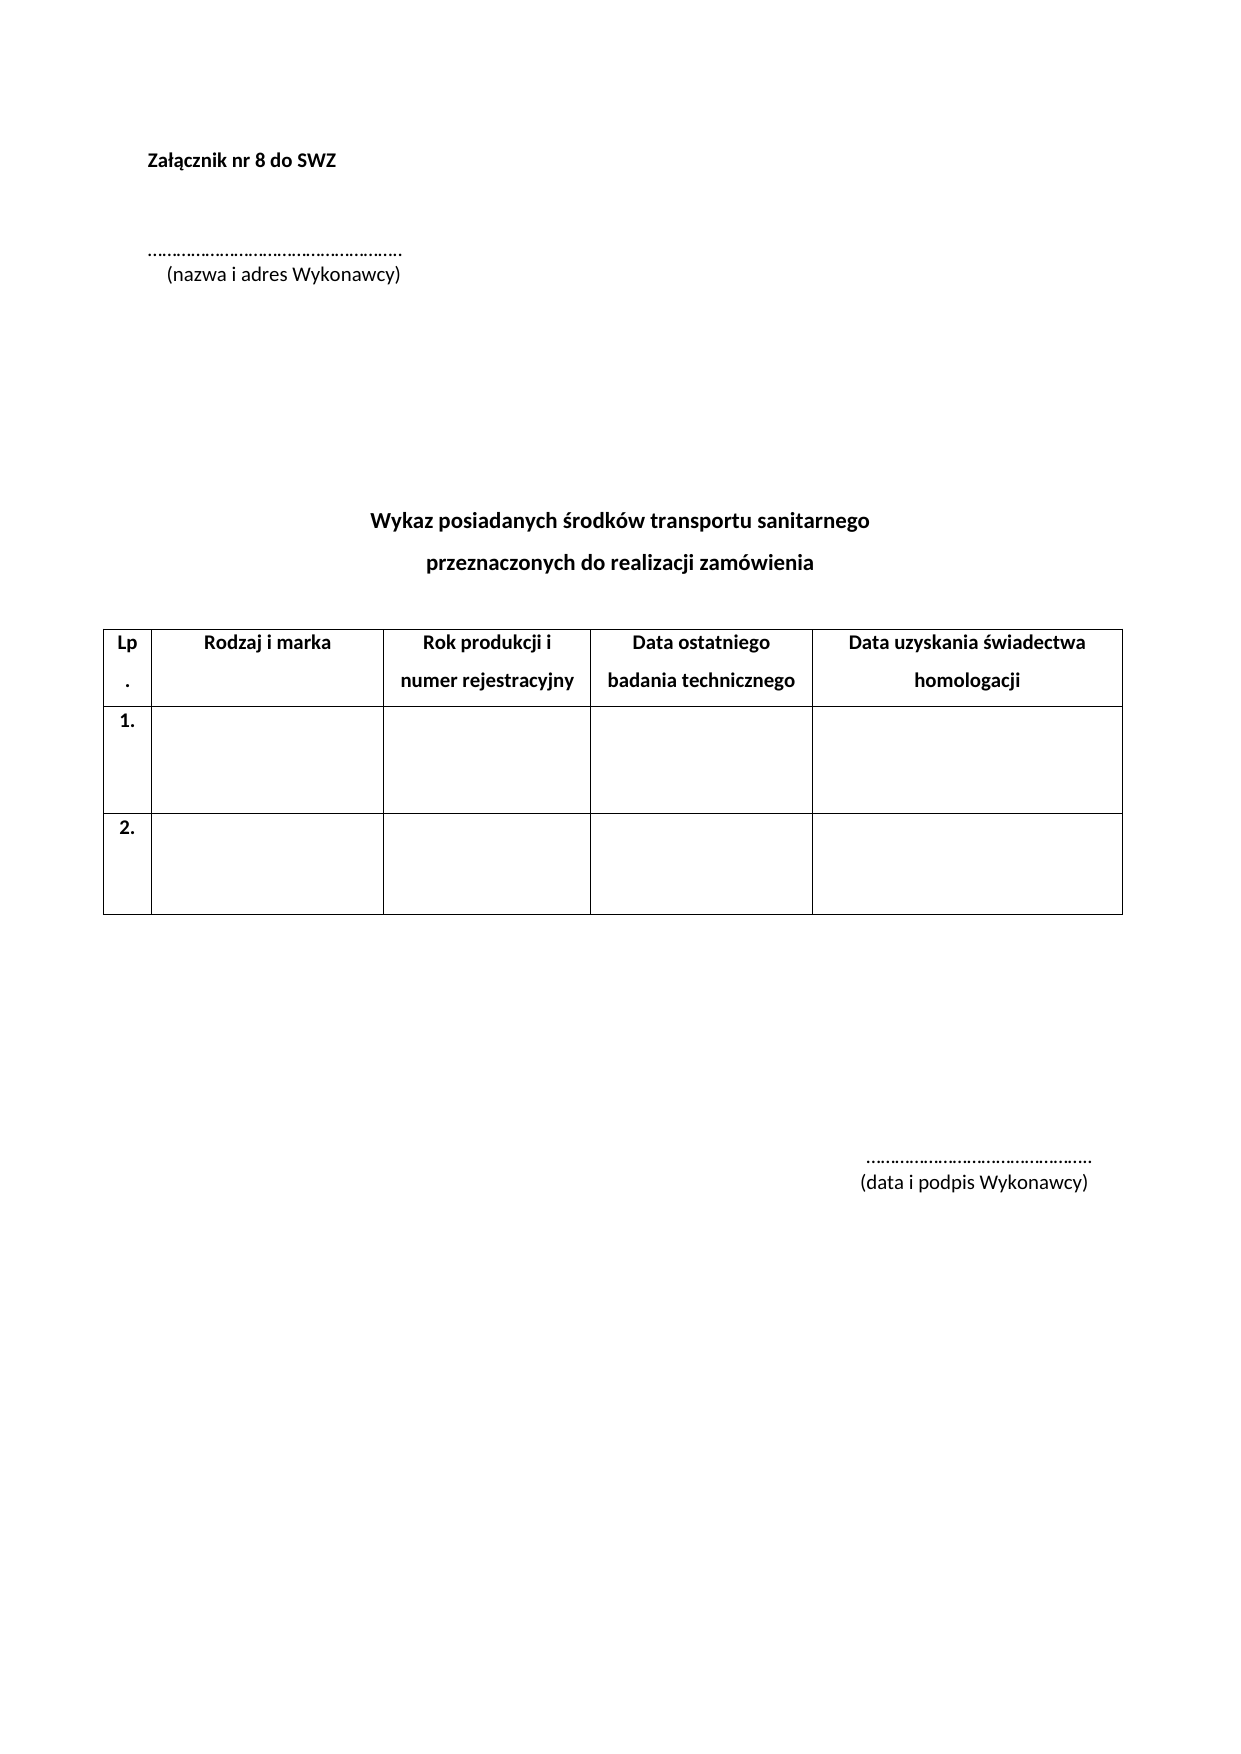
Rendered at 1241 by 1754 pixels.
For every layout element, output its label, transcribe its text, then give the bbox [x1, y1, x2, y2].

text Załącznik nr 8 do SWZ [148, 148, 1093, 173]
table_cell [152, 814, 383, 914]
table_header Data ostatniego badania technicznego [591, 630, 812, 706]
table_cell [591, 814, 812, 914]
table_header Rok produkcji i numer rejestracyjny [384, 630, 590, 706]
table_cell 1. [104, 707, 151, 813]
table_header Rodzaj i marka [152, 630, 383, 706]
text …………………………………………….. [148, 236, 1093, 261]
table_header Data uzyskania świadectwa homologacji [813, 630, 1122, 706]
table_cell [384, 814, 590, 914]
text (nazwa i adres Wykonawcy) [148, 261, 1093, 287]
text Wykaz posiadanych środków transportu sanitarnego [148, 506, 1093, 534]
table_cell 2. [104, 814, 151, 914]
text przeznaczonych do realizacji zamówienia [148, 548, 1093, 576]
table_cell [591, 707, 812, 813]
table_cell [813, 814, 1122, 914]
table_cell [813, 707, 1122, 813]
text (data i podpis Wykonawcy) [590, 1169, 1093, 1194]
table_cell [384, 707, 590, 813]
table_header Lp. [104, 630, 151, 706]
text ……………………………………….. [148, 1143, 1093, 1169]
table_cell [152, 707, 383, 813]
